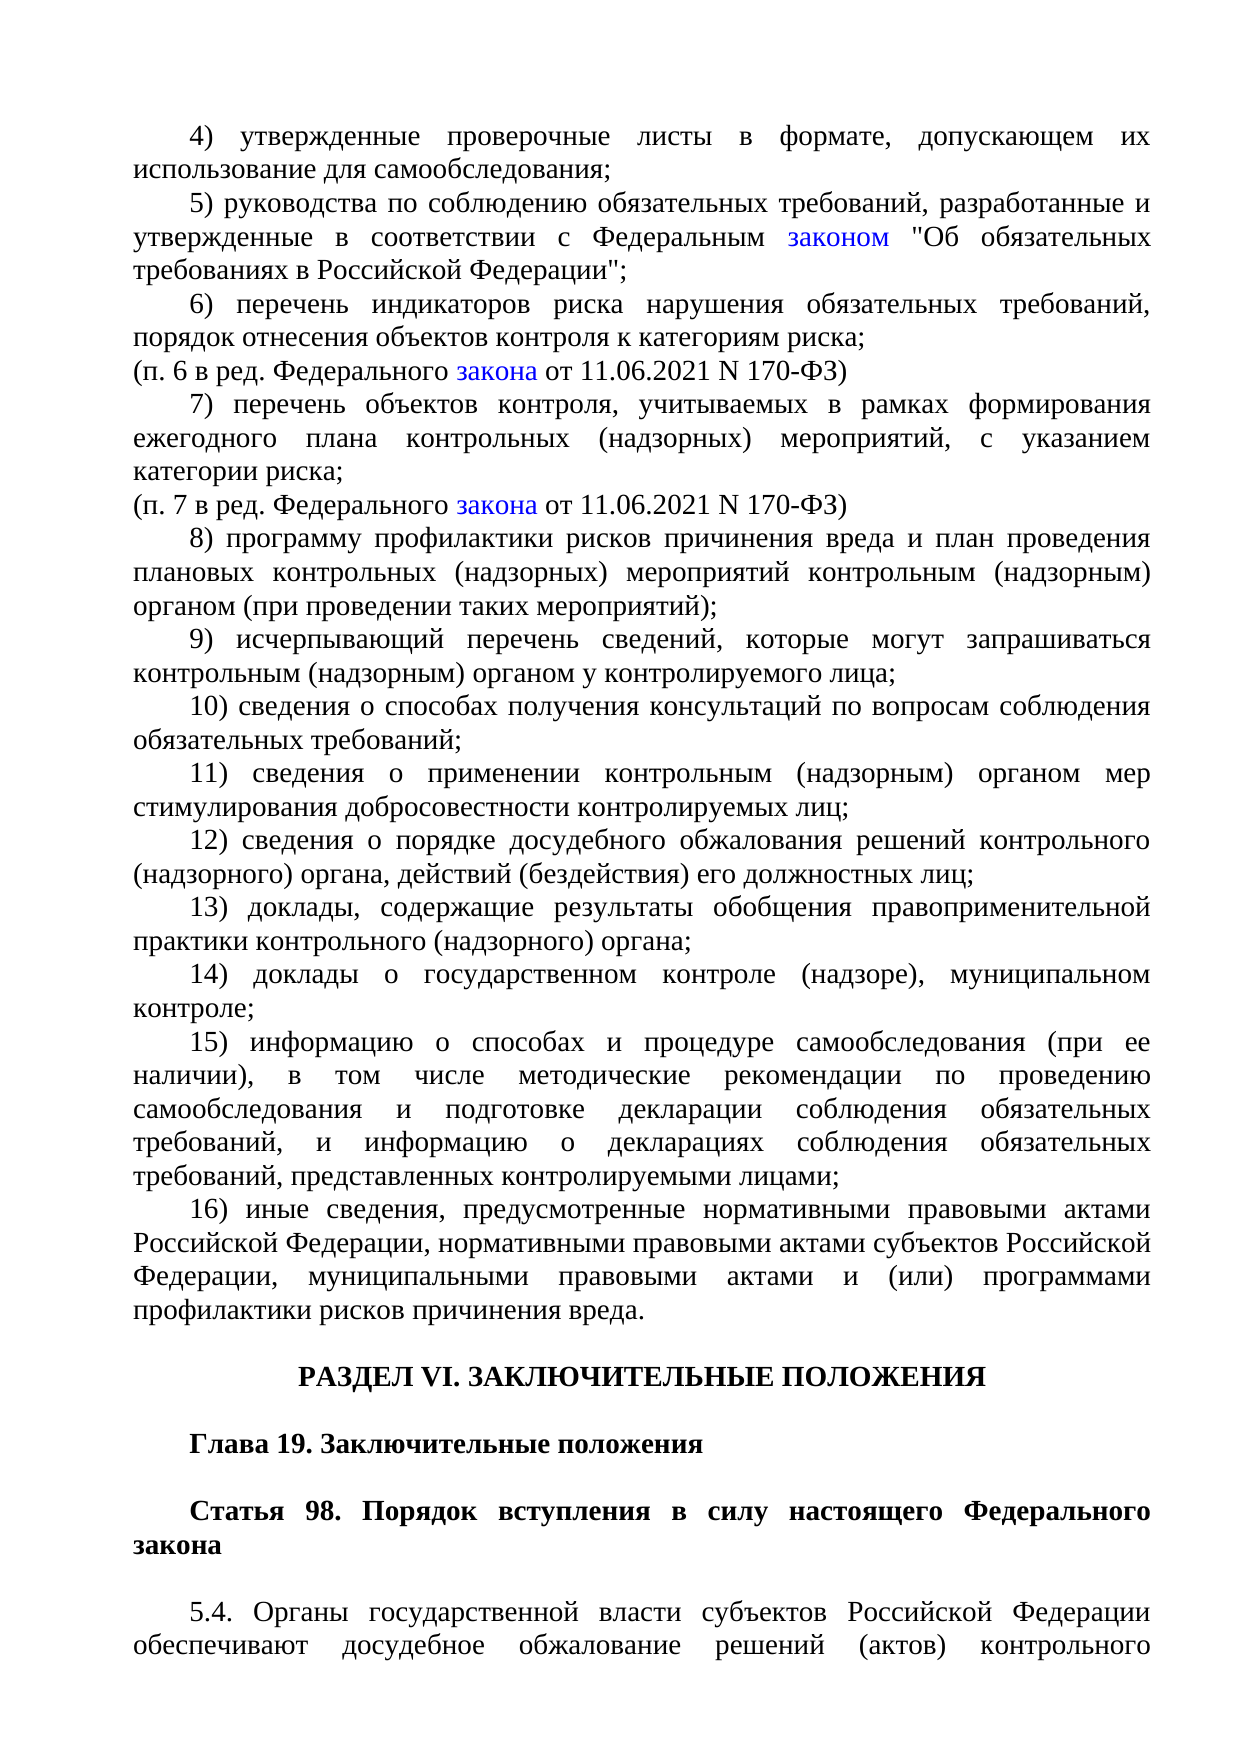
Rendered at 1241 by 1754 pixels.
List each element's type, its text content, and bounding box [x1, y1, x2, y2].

text Глава 19. Заключительные положения [133, 1426, 1152, 1460]
text Статья 98. Порядок вступления в силу настоящего Федерального закона [133, 1493, 1152, 1560]
text 15) информацию о способах и процедуре самообследования (при ее наличии), в том числе методические рекомендации по проведению самообследования и подготовке декларации соблюдения обязательных требований, и информацию о декларациях соблюдения обязательных требований, представленных контролируемыми лицами; [133, 1024, 1152, 1191]
text 11) сведения о применении контрольным (надзорным) органом мер стимулирования добросовестности контролируемых лиц; [133, 755, 1152, 822]
text 14) доклады о государственном контроле (надзоре), муниципальном контроле; [133, 957, 1152, 1024]
text 10) сведения о способах получения консультаций по вопросам соблюдения обязательных требований; [133, 688, 1152, 755]
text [133, 1594, 1152, 1661]
text РАЗДЕЛ VI. ЗАКЛЮЧИТЕЛЬНЫЕ ПОЛОЖЕНИЯ [133, 1359, 1152, 1393]
text 7) перечень объектов контроля, учитываемых в рамках формирования ежегодного плана контрольных (надзорных) мероприятий, с указанием категории риска; [133, 386, 1152, 487]
text 13) доклады, содержащие результаты обобщения правоприменительной практики контрольного (надзорного) органа; [133, 889, 1152, 957]
text (п. 7 в ред. Федерального закона от 11.06.2021 N 170-ФЗ) [133, 487, 1152, 521]
text (п. 6 в ред. Федерального закона от 11.06.2021 N 170-ФЗ) [133, 353, 1152, 386]
text 8) программу профилактики рисков причинения вреда и план проведения плановых контрольных (надзорных) мероприятий контрольным (надзорным) органом (при проведении таких мероприятий); [133, 521, 1152, 621]
text 9) исчерпывающий перечень сведений, которые могут запрашиваться контрольным (надзорным) органом у контролируемого лица; [133, 621, 1152, 688]
text 16) иные сведения, предусмотренные нормативными правовыми актами Российской Федерации, нормативными правовыми актами субъектов Российской Федерации, муниципальными правовыми актами и (или) программами профилактики рисков причинения вреда. [133, 1191, 1152, 1326]
text 5) руководства по соблюдению обязательных требований, разработанные и утвержденные в соответствии с Федеральным законом "Об обязательных требованиях в Российской Федерации"; [133, 185, 1152, 286]
text 12) сведения о порядке досудебного обжалования решений контрольного (надзорного) органа, действий (бездействия) его должностных лиц; [133, 822, 1152, 889]
text 4) утвержденные проверочные листы в формате, допускающем их использование для самообследования; [133, 118, 1152, 185]
text 6) перечень индикаторов риска нарушения обязательных требований, порядок отнесения объектов контроля к категориям риска; [133, 286, 1152, 353]
